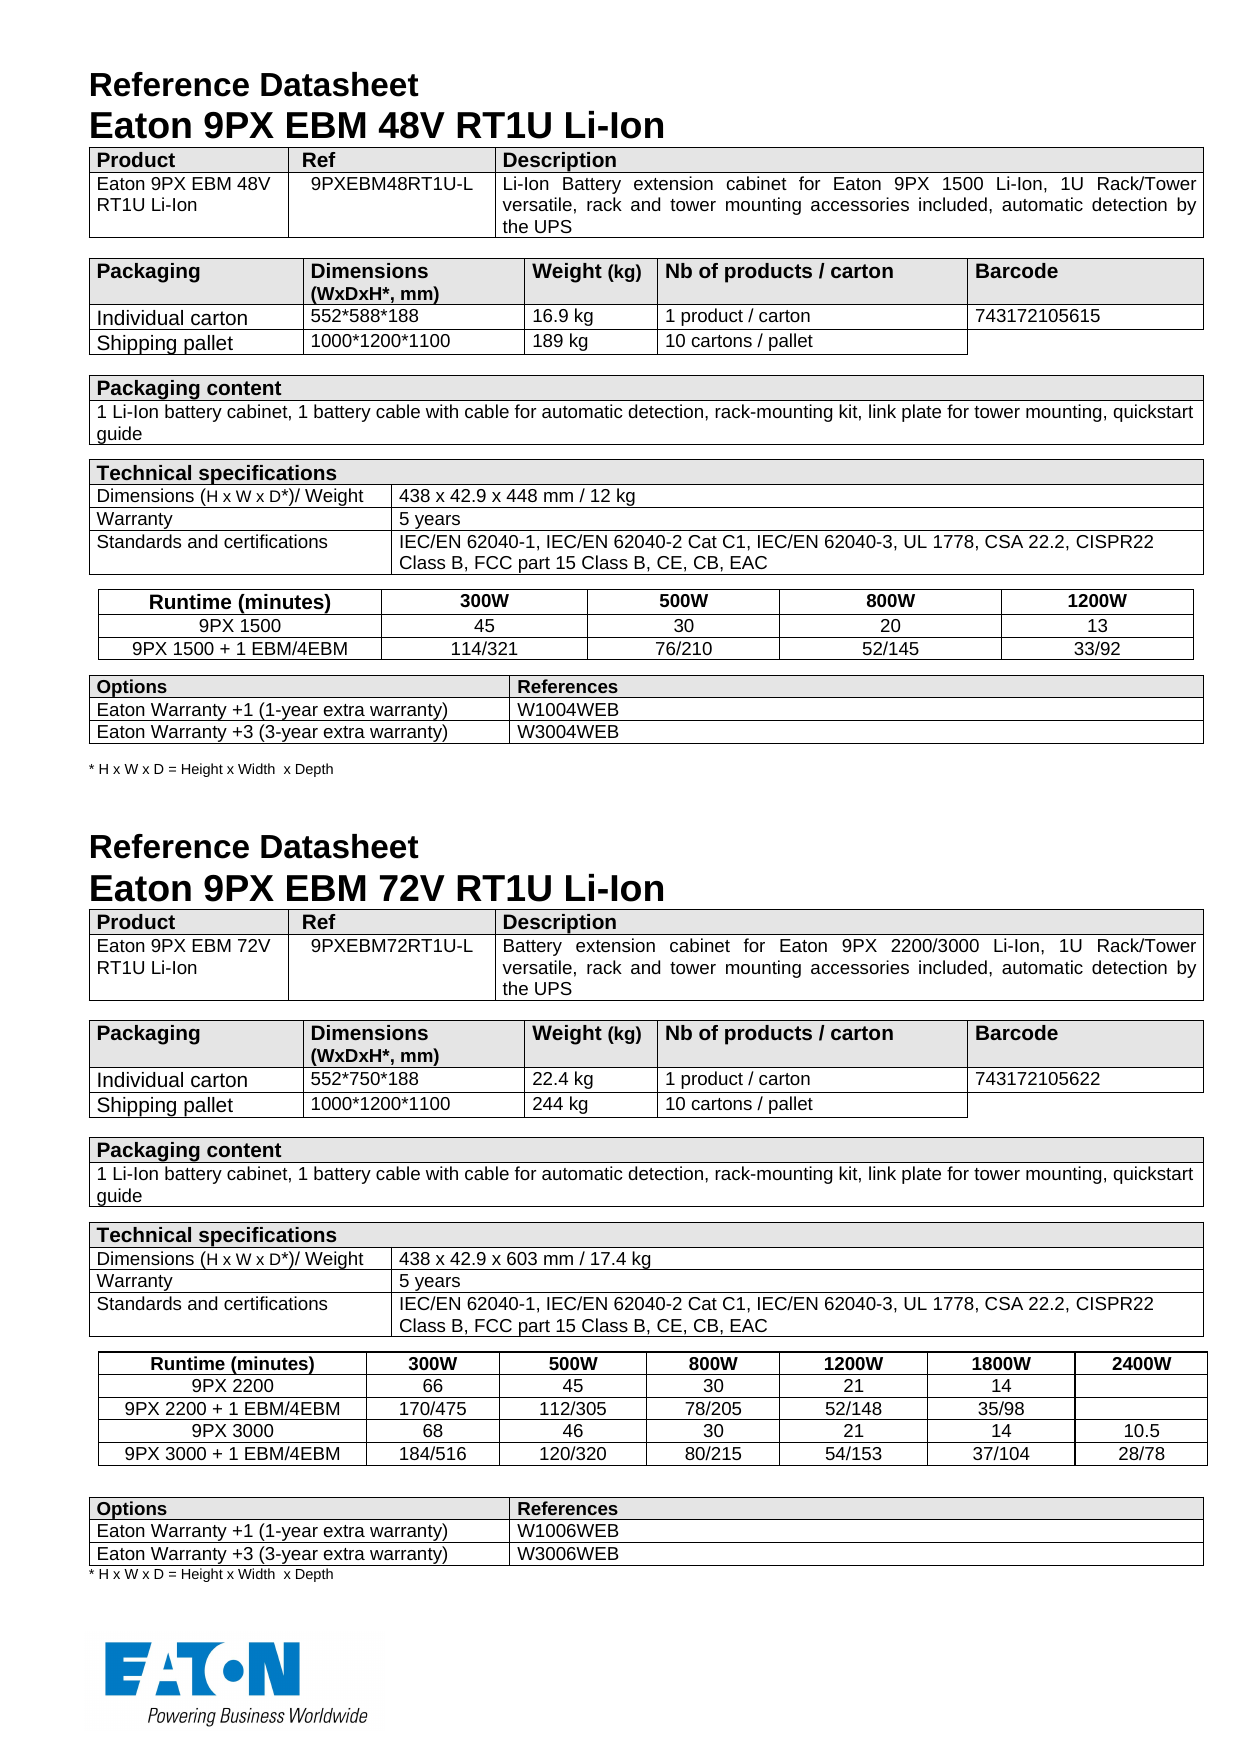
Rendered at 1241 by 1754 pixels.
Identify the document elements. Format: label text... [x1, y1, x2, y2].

table_header 1200W [1002, 590, 1193, 614]
table_cell 552*588*188 [304, 305, 524, 329]
table_header Runtime (minutes) [99, 1353, 366, 1374]
table_header 300W [367, 1353, 499, 1374]
table_cell 1000*1200*1100 [304, 330, 524, 354]
table_cell 66 [367, 1375, 499, 1397]
table_cell 10 cartons / pallet [658, 330, 967, 354]
table_cell Dimensions (H x W x D*)/ Weight [90, 485, 391, 507]
table_cell 5 years [392, 1270, 1203, 1292]
table_cell 52/145 [780, 638, 1001, 659]
table_header Dimensions (WxDxH*, mm) [304, 1021, 524, 1067]
table_cell W1004WEB [510, 698, 1203, 720]
table_header 800W [647, 1353, 779, 1374]
table_cell 244 kg [525, 1093, 657, 1117]
table_header Packaging content [90, 1138, 1203, 1162]
table_cell 9PXEBM72RT1U-L [289, 935, 495, 1000]
table_cell Li-Ion Battery extension cabinet for Eaton 9PX 1500 Li-Ion, 1U Rack/Tower versatile, rack and tower mounting accessories included, automatic detection by the UPS [496, 173, 1203, 237]
table_cell Warranty [90, 508, 391, 529]
table_header Ref [289, 910, 495, 934]
table_cell Eaton 9PX EBM 48V RT1U Li-Ion [90, 173, 288, 237]
table_header Runtime (minutes) [99, 590, 381, 614]
table_header Nb of products / carton [658, 1021, 967, 1067]
table_header 1200W [780, 1353, 927, 1374]
table_cell 9PX 3000 [99, 1420, 366, 1442]
table_cell 184/516 [367, 1443, 499, 1464]
table_cell IEC/EN 62040-1, IEC/EN 62040-2 Cat C1, IEC/EN 62040-3, UL 1778, CSA 22.2, CISPR22 Class B, FCC part 15 Class B, CE, CB, EAC [392, 1293, 1203, 1336]
table_header Technical specifications [90, 460, 377, 484]
table_cell 20 [780, 615, 1001, 637]
table_cell 9PX 1500 + 1 EBM/4EBM [99, 638, 381, 659]
table_cell 52/148 [780, 1398, 927, 1419]
table_cell 438 x 42.9 x 448 mm / 12 kg [392, 485, 1203, 507]
table_cell 438 x 42.9 x 603 mm / 17.4 kg [392, 1248, 1203, 1269]
table_cell Warranty [90, 1270, 391, 1292]
table_header Ref [289, 148, 495, 172]
table_cell 170/475 [367, 1398, 499, 1419]
table_header Packaging [90, 259, 303, 304]
table_cell Standards and certifications [90, 531, 391, 574]
table_header 1800W [928, 1353, 1074, 1374]
table_cell [1076, 1375, 1207, 1397]
table_cell 114/321 [382, 638, 587, 659]
table_header Product [90, 148, 288, 172]
table_header Weight (kg) [525, 1021, 657, 1067]
text * H x W x D = Height x Width x Depth [89, 760, 1175, 777]
table_cell Standards and certifications [90, 1293, 391, 1336]
table_cell 45 [500, 1375, 646, 1397]
table_cell Eaton Warranty +3 (3-year extra warranty) [90, 1543, 509, 1564]
table_cell [1076, 1398, 1207, 1419]
table_cell 37/104 [928, 1443, 1074, 1464]
table_header [377, 1223, 1203, 1247]
table_cell 112/305 [500, 1398, 646, 1419]
subtitle Reference Datasheet [89, 827, 1175, 866]
table_header Barcode [968, 1021, 1203, 1067]
table_cell 78/205 [647, 1398, 779, 1419]
picture [83, 1631, 385, 1731]
table_header 500W [500, 1353, 646, 1374]
table_cell 1 product / carton [658, 305, 967, 329]
table_cell 9PXEBM48RT1U-L [289, 173, 495, 237]
table_cell Dimensions (H x W x D*)/ Weight [90, 1248, 391, 1269]
table_cell extension cabinet for Eaton 9PX 2200/3000 Li-Ion, 1U Rack/Tower versatile, rack and tower mounting accessories included, automatic detection by the UPS [496, 935, 1203, 1000]
table_cell Eaton 9PX EBM 72V RT1U Li-Ion [90, 935, 288, 1000]
table_cell 552*750*188 [304, 1068, 524, 1092]
table_cell 1 product / carton [658, 1068, 967, 1092]
table_cell 9PX 2200 + 1 EBM/4EBM [99, 1398, 366, 1419]
text Eaton 9PX EBM 72V RT1U Li-Ion [89, 866, 1175, 909]
table_cell Eaton Warranty +3 (3-year extra warranty) [90, 721, 509, 742]
table_cell 10.5 [1076, 1420, 1207, 1442]
table_cell 45 [382, 615, 587, 637]
table_cell Shipping pallet [90, 330, 303, 354]
table_cell 14 [928, 1375, 1074, 1397]
table_cell 1000*1200*1100 [304, 1093, 524, 1117]
table_cell 30 [647, 1375, 779, 1397]
table_header 800W [780, 590, 1001, 614]
table_cell Individual carton [90, 305, 303, 329]
table_cell 22.4 kg [525, 1068, 657, 1092]
table_cell 16.9 kg [525, 305, 657, 329]
table_cell 30 [647, 1420, 779, 1442]
table_cell 46 [500, 1420, 646, 1442]
table_cell Shipping pallet [90, 1093, 303, 1117]
table_header References [510, 1498, 1203, 1519]
table_cell 68 [367, 1420, 499, 1442]
table_cell 80/215 [647, 1443, 779, 1464]
table_cell 5 years [392, 508, 1203, 529]
table_cell 35/98 [928, 1398, 1074, 1419]
table_header Product [90, 910, 288, 934]
table_cell 13 [1002, 615, 1193, 637]
table_cell 54/153 [780, 1443, 927, 1464]
table_cell 33/92 [1002, 638, 1193, 659]
table_cell W3004WEB [510, 721, 1203, 742]
table_header Nb of products / carton [658, 259, 967, 304]
table_cell Individual carton [90, 1068, 303, 1092]
table_cell 76/210 [588, 638, 779, 659]
table_cell 21 [780, 1420, 927, 1442]
table_header [377, 460, 1203, 484]
table_cell 9PX 2200 [99, 1375, 366, 1397]
table_header Packaging [90, 1021, 303, 1067]
table_cell 120/320 [500, 1443, 646, 1464]
table_cell 743172105615 [968, 305, 1203, 329]
table_header Technical specifications [90, 1223, 377, 1247]
table_header Description [496, 910, 1203, 934]
text Eaton 9PX EBM 48V RT1U Li-Ion [89, 103, 1175, 147]
table_header Dimensions (WxDxH*, mm) [304, 259, 524, 304]
table_cell W3006WEB [510, 1543, 1203, 1564]
table_cell Eaton Warranty +1 (1-year extra warranty) [90, 698, 509, 720]
table_cell 21 [780, 1375, 927, 1397]
subtitle Reference Datasheet [89, 65, 1175, 103]
table_cell IEC/EN 62040-1, IEC/EN 62040-2 Cat C1, IEC/EN 62040-3, UL 1778, CSA 22.2, CISPR22 Class B, FCC part 15 Class B, CE, CB, EAC [392, 531, 1203, 574]
table_cell 9PX 1500 [99, 615, 381, 637]
table_header Packaging content [90, 376, 1203, 400]
table_header Options [90, 1498, 509, 1519]
table_header Barcode [968, 259, 1203, 304]
table_cell 30 [588, 615, 779, 637]
table_header Options [90, 676, 509, 697]
table_cell 189 kg [525, 330, 657, 354]
table_header Weight (kg) [525, 259, 657, 304]
table_cell 14 [928, 1420, 1074, 1442]
table_cell 1 Li-Ion battery cabinet, 1 battery cable with cable for automatic detection, rack-mounting kit, link plate for tower mounting, quickstart guide [90, 401, 1203, 444]
table_header 2400W [1076, 1353, 1207, 1374]
table_header References [510, 676, 1203, 697]
table_cell Eaton Warranty +1 (1-year extra warranty) [90, 1520, 509, 1542]
table_cell W1006WEB [510, 1520, 1203, 1542]
text * H x W x D = Height x Width x Depth [89, 1566, 1175, 1582]
table_cell 743172105622 [968, 1068, 1203, 1092]
table_header 500W [588, 590, 779, 614]
table_cell 28/78 [1076, 1443, 1207, 1464]
table_header 300W [382, 590, 587, 614]
table_cell 9PX 3000 + 1 EBM/4EBM [99, 1443, 366, 1464]
table_cell 1 Li-Ion battery cabinet, 1 battery cable with cable for automatic detection, rack-mounting kit, link plate for tower mounting, quickstart guide [90, 1163, 1203, 1206]
table_cell 10 cartons / pallet [658, 1093, 967, 1117]
table_header Description [496, 148, 1203, 172]
